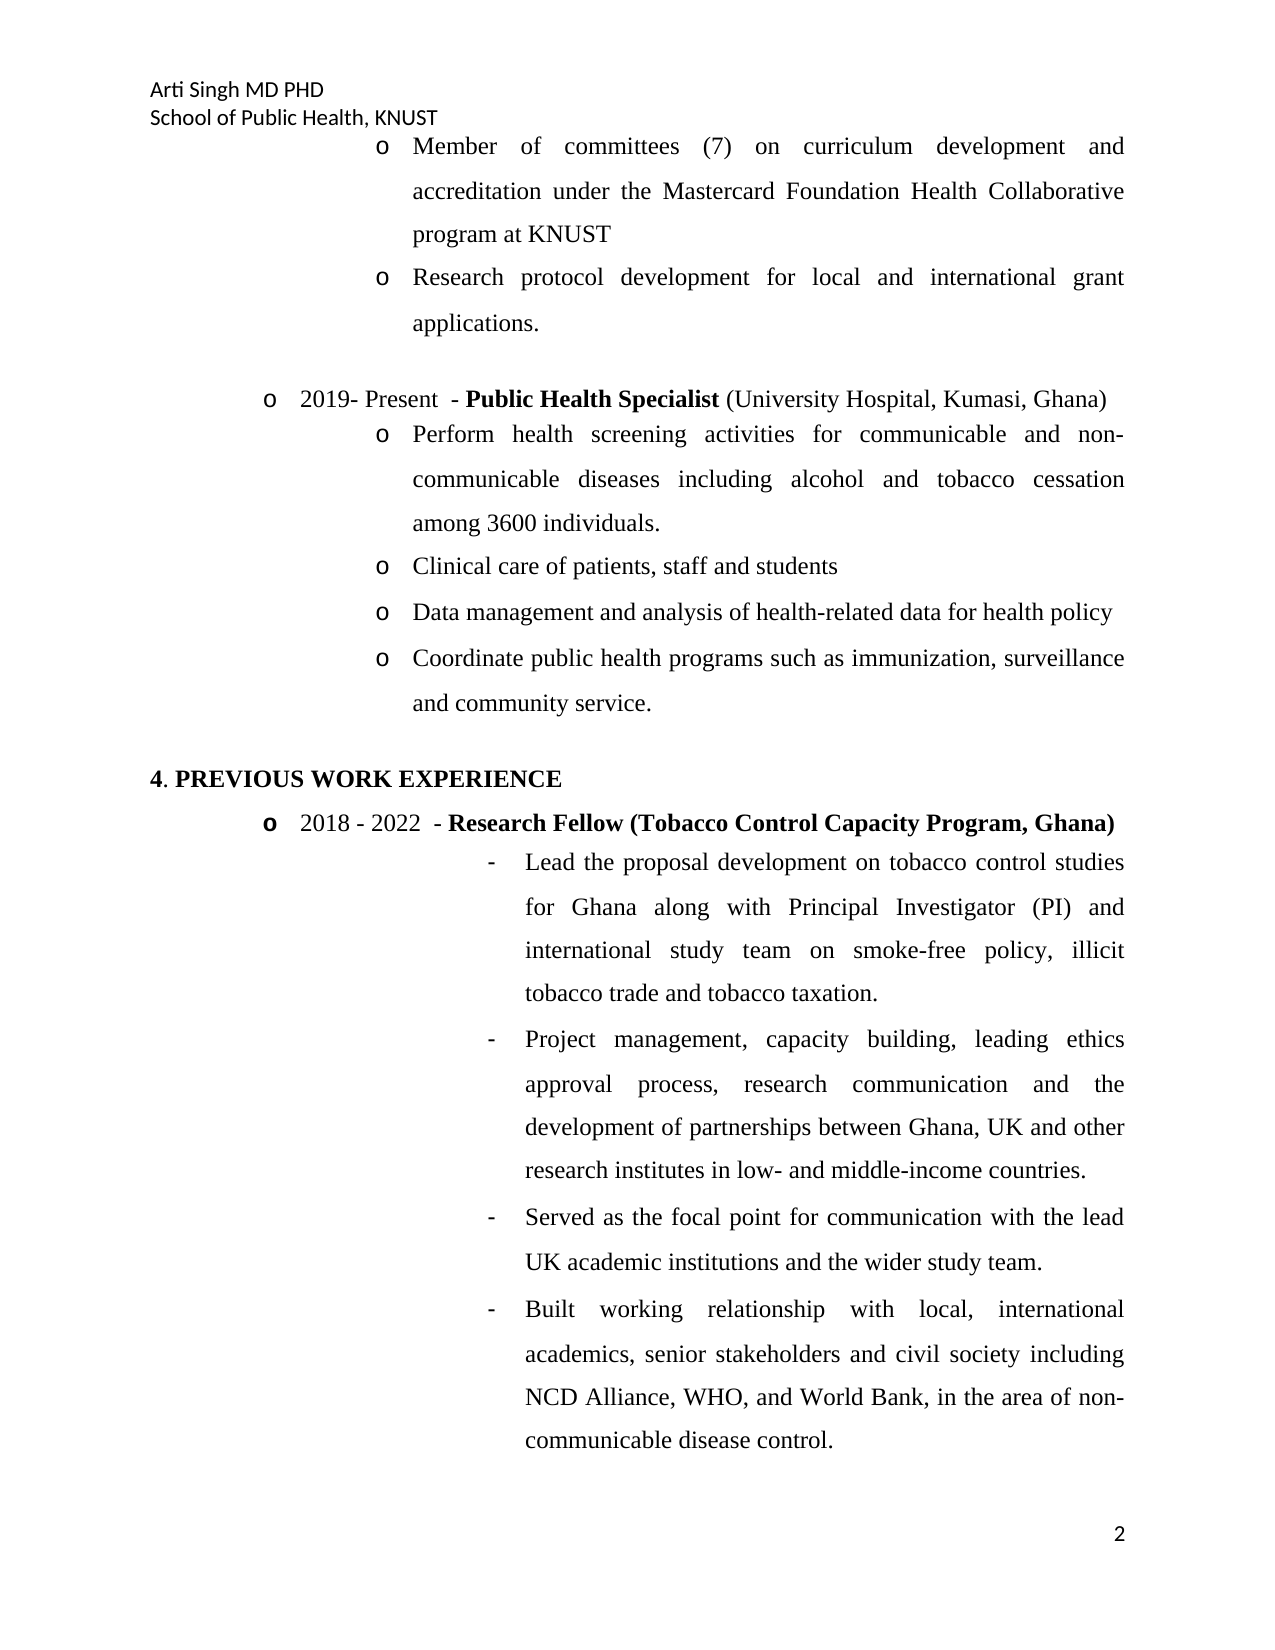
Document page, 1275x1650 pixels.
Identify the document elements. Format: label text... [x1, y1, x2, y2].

list 2019- Present - Public Health Specialist (University Hospital, Kumasi, Ghana) [262, 384, 1125, 415]
list Project management, capacity building, leading ethics approval process, research communication and the development of partnerships between Ghana, UK and other research institutes in low- and middle-income countries. [487, 1021, 1125, 1184]
list Member of committees (7) on curriculum development and accreditation under the Mastercard Foundation Health Collaborative program at KNUST [375, 131, 1125, 248]
list Coordinate public health programs such as immunization, surveillance and community service. [375, 643, 1125, 717]
text 4. PREVIOUS WORK EXPERIENCE [150, 764, 1125, 793]
list Clinical care of patients, staff and students [375, 551, 1125, 582]
list Perform health screening activities for communicable and non-communicable diseases including alcohol and tobacco cessation among 3600 individuals. [375, 419, 1125, 536]
list Lead the proposal development on tobacco control studies for Ghana along with Principal Investigator (PI) and international study team on smoke-free policy, illicit tobacco trade and tobacco taxation. [487, 843, 1125, 1007]
list Data management and analysis of health-related data for health policy [375, 597, 1125, 628]
list 2018 - 2022 - Research Fellow (Tobacco Control Capacity Program, Ghana) [262, 808, 1125, 838]
list Research protocol development for local and international grant applications. [375, 262, 1125, 336]
list Served as the focal point for communication with the lead UK academic institutions and the wider study team. [487, 1199, 1125, 1276]
list Built working relationship with local, international academics, senior stakeholders and civil society including NCD Alliance, WHO, and World Bank, in the area of non-communicable disease control. [487, 1290, 1125, 1454]
